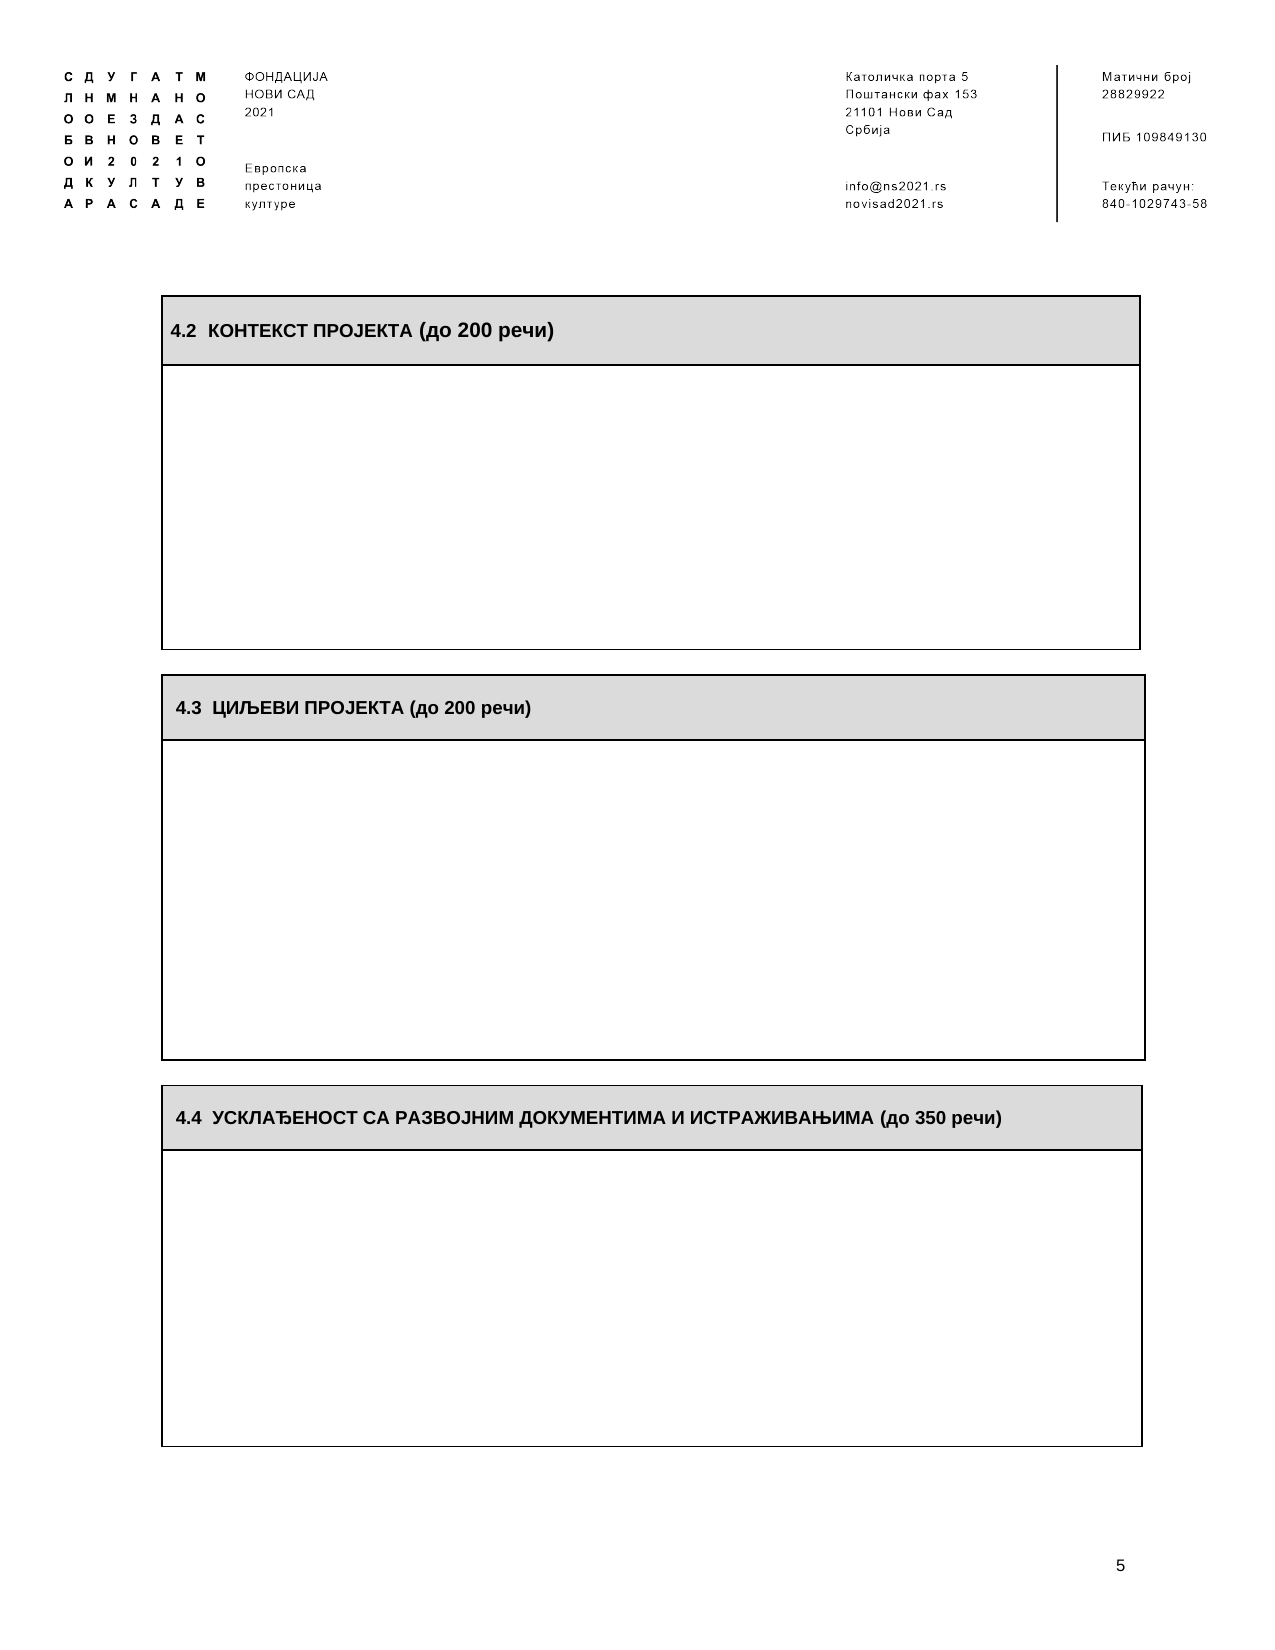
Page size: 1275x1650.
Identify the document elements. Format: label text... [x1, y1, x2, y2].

table_cell [163, 1151, 1141, 1446]
table_header 4.3 ЦИЉЕВИ ПРОЈЕКТА (до 200 речи) [163, 676, 1144, 739]
picture [64, 65, 1208, 230]
table_header КОНТЕКСТ ПРОЈЕКТА (до 200 речи) [163, 297, 1139, 364]
table_cell [163, 366, 1139, 649]
table_header 4.4 УСКЛАЂЕНОСТ СА РАЗВОЈНИМ ДОКУМЕНТИМА И ИСТРАЖИВАЊИМА (до 350 речи) [163, 1086, 1141, 1149]
table_cell [163, 741, 1144, 1059]
